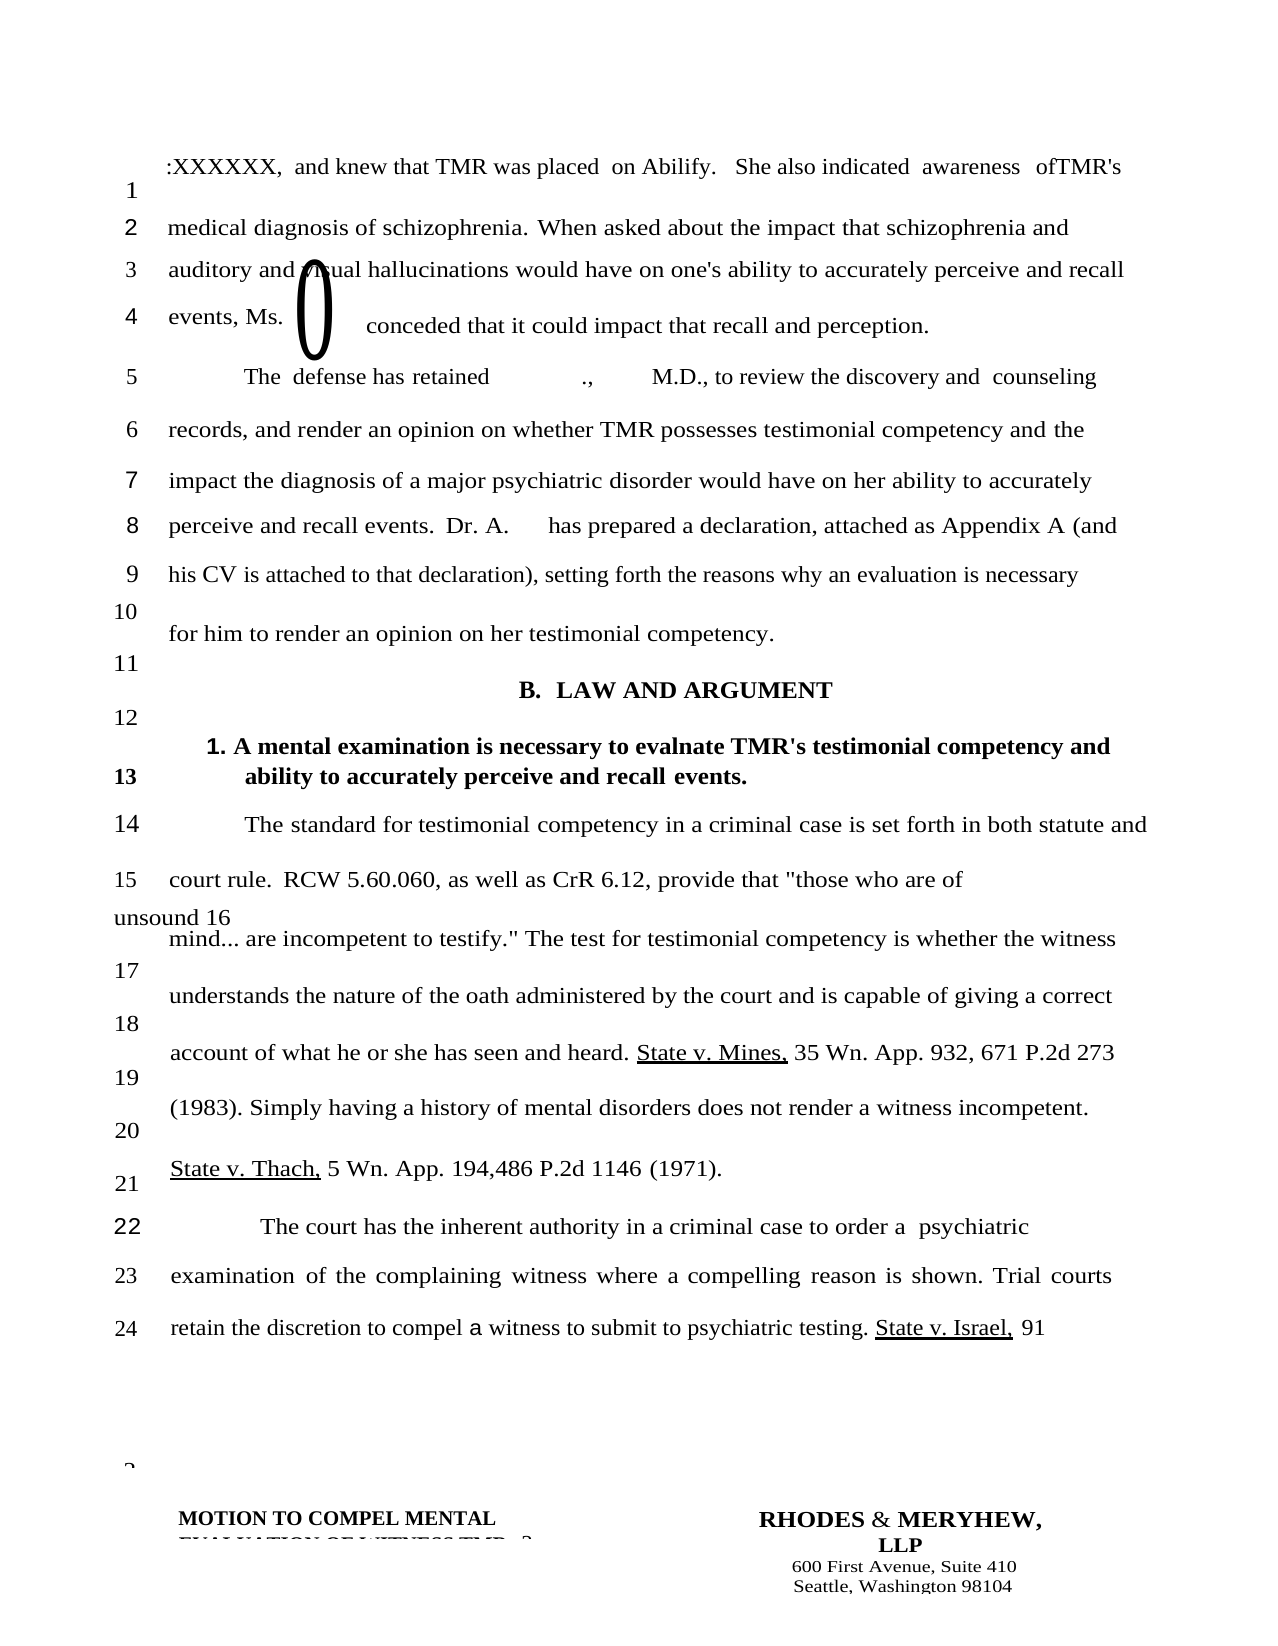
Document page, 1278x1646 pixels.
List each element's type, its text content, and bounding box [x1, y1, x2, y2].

list medical diagnosis of schizophrenia. When asked about the impact that schizophrenia and [123, 214, 1150, 243]
list ability to accurately perceive and recall events. [114, 760, 1150, 791]
text account of what he or she has seen and heard. State v. Mines, 35 Wn. App. 932, 671 P.2d 273 [170, 1040, 1150, 1065]
list The standard for testimonial competency in a criminal case is set forth in both statute and [113, 808, 1150, 838]
text 20 [114, 1120, 1150, 1143]
text (1983). Simply having a history of mental disorders does not render a witness incompetent. [169, 1097, 1150, 1120]
list retain the discretion to compel a witness to submit to psychiatric testing. State v. Israel, 91 [114, 1314, 1150, 1342]
list The court has the inherent authority in a criminal case to order a psychiatric [113, 1213, 1150, 1242]
list auditory and visual hallucinations would have on one's ability to accurately perceive and recall [125, 256, 1150, 283]
text 17 [114, 958, 1150, 983]
text 21 State v. Thach, 5 Wn. App. 194,486 P.2d 1146 (1971). [114, 1155, 1150, 1197]
text 18 [114, 1011, 1150, 1037]
list perceive and recall events. Dr. A. has prepared a declaration, attached as Appendix A (and [126, 512, 1150, 538]
list examination of the complaining witness where a compelling reason is shown. Trial courts [114, 1262, 1150, 1288]
text mind... are incompetent to testify." The test for testimonial competency is whether the witness [169, 930, 1150, 951]
text :XXXXXX, and knew that TMR was placed on Abilify. She also indicated awareness ofTMR's [166, 156, 1150, 179]
text understands the nature of the oath administered by the court and is capable of giving a correct [169, 983, 1150, 1008]
subtitle 11 [113, 651, 1150, 677]
text for him to render an opinion on her testimonial competency. [168, 625, 1150, 646]
text conceded that it could impact that recall and perception. [366, 312, 1150, 338]
text 1. A mental examination is necessary to evalnate TMR's testimonial competency and [206, 734, 1150, 760]
list LAW AND ARGUMENT [518, 677, 1150, 704]
list records, and render an opinion on whether TMR possesses testimonial competency and the [126, 415, 1150, 442]
text 19 [114, 1065, 1150, 1090]
list his CV is attached to that declaration), setting forth the reasons why an evaluation is necessary 10 [113, 552, 1109, 625]
list impact the diagnosis of a major psychiatric disorder would have on her ability to accurately [125, 466, 1150, 493]
text 12 [113, 704, 1150, 731]
list court rule. RCW 5.60.060, as well as CrR 6.12, provide that "those who are of unsound 16 [114, 855, 1046, 930]
list The defense has retained ., M.D., to review the discovery and counseling [126, 363, 1150, 389]
list events, Ms. [125, 303, 288, 329]
subtitle 1 [125, 179, 1150, 203]
